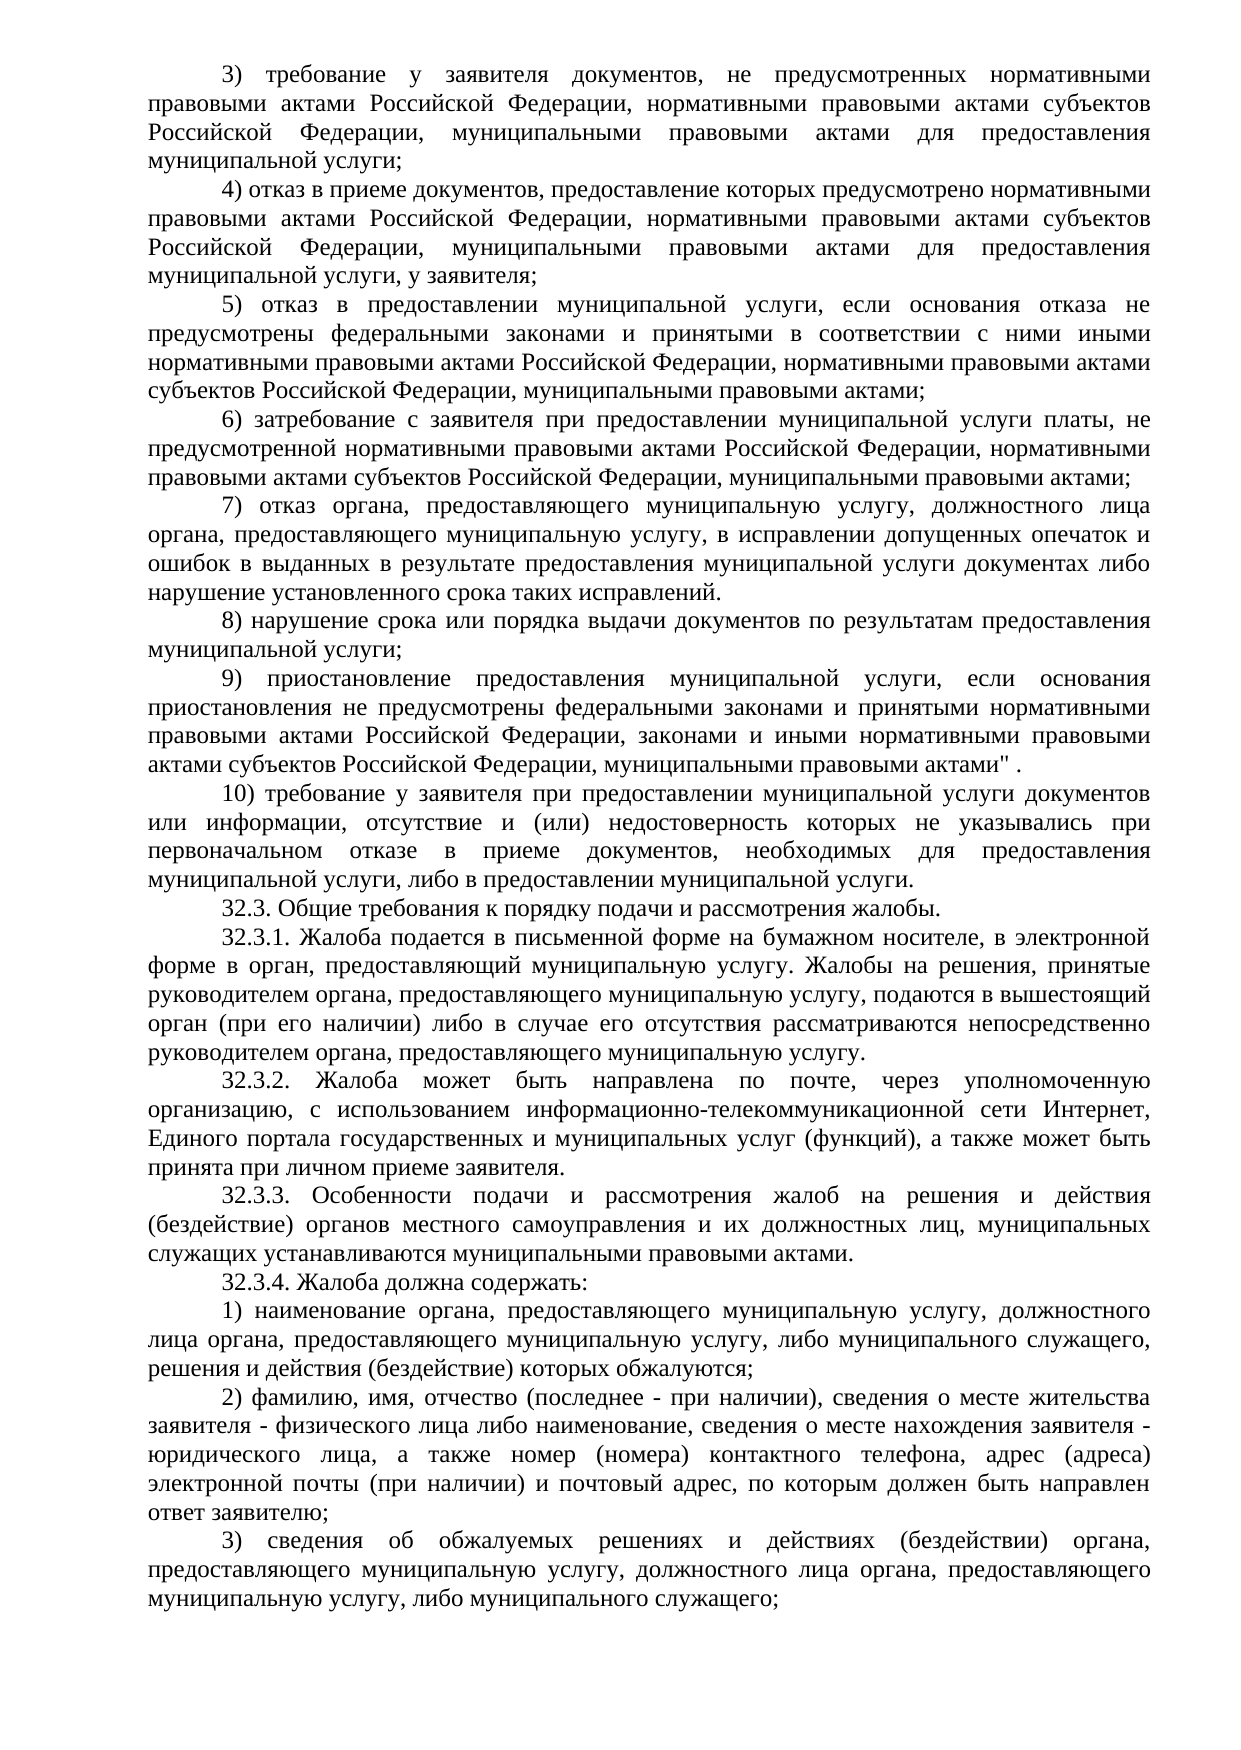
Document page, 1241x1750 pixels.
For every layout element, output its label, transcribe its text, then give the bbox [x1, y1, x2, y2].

text 5) отказ в предоставлении муниципальной услуги, если основания отказа не предусмотрены федеральными законами и принятыми в соответствии с ними иными нормативными правовыми актами Российской Федерации, нормативными правовыми актами субъектов Российской Федерации, муниципальными правовыми актами; [148, 289, 1152, 404]
text 32.3.2. Жалоба может быть направлена по почте, через уполномоченную организацию, с использованием информационно-телекоммуникационной сети Интернет, Единого портала государственных и муниципальных услуг (функций), а также может быть принята при личном приеме заявителя. [148, 1065, 1152, 1180]
text 6) затребование с заявителя при предоставлении муниципальной услуги платы, не предусмотренной нормативными правовыми актами Российской Федерации, нормативными правовыми актами субъектов Российской Федерации, муниципальными правовыми актами; [148, 404, 1152, 490]
text 1) наименование органа, предоставляющего муниципальную услугу, должностного лица органа, предоставляющего муниципальную услугу, либо муниципального служащего, решения и действия (бездействие) которых обжалуются; [148, 1295, 1152, 1382]
text 32.3. Общие требования к порядку подачи и рассмотрения жалобы. [148, 893, 1152, 922]
text 2) фамилию, имя, отчество (последнее - при наличии), сведения о месте жительства заявителя - физического лица либо наименование, сведения о месте нахождения заявителя - юридического лица, а также номер (номера) контактного телефона, адрес (адреса) электронной почты (при наличии) и почтовый адрес, по которым должен быть направлен ответ заявителю; [148, 1382, 1152, 1525]
text 10) требование у заявителя при предоставлении муниципальной услуги документов или информации, отсутствие и (или) недостоверность которых не указывались при первоначальном отказе в приеме документов, необходимых для предоставления муниципальной услуги, либо в предоставлении муниципальной услуги. [148, 778, 1152, 893]
text 4) отказ в приеме документов, предоставление которых предусмотрено нормативными правовыми актами Российской Федерации, нормативными правовыми актами субъектов Российской Федерации, муниципальными правовыми актами для предоставления муниципальной услуги, у заявителя; [148, 174, 1152, 289]
text 8) нарушение срока или порядка выдачи документов по результатам предоставления муниципальной услуги; [148, 605, 1152, 663]
text 32.3.4. Жалоба должна содержать: [148, 1267, 1152, 1295]
text 7) отказ органа, предоставляющего муниципальную услугу, должностного лица органа, предоставляющего муниципальную услугу, в исправлении допущенных опечаток и ошибок в выданных в результате предоставления муниципальной услуги документах либо нарушение установленного срока таких исправлений. [148, 490, 1152, 605]
text 3) требование у заявителя документов, не предусмотренных нормативными правовыми актами Российской Федерации, нормативными правовыми актами субъектов Российской Федерации, муниципальными правовыми актами для предоставления муниципальной услуги; [148, 59, 1152, 174]
text 32.3.1. Жалоба подается в письменной форме на бумажном носителе, в электронной форме в орган, предоставляющий муниципальную услугу. Жалобы на решения, принятые руководителем органа, предоставляющего муниципальную услугу, подаются в вышестоящий орган (при его наличии) либо в случае его отсутствия рассматриваются непосредственно руководителем органа, предоставляющего муниципальную услугу. [148, 922, 1152, 1065]
text 9) приостановление предоставления муниципальной услуги, если основания приостановления не предусмотрены федеральными законами и принятыми нормативными правовыми актами Российской Федерации, законами и иными нормативными правовыми актами субъектов Российской Федерации, муниципальными правовыми актами" . [148, 663, 1152, 778]
text 3) сведения об обжалуемых решениях и действиях (бездействии) органа, предоставляющего муниципальную услугу, должностного лица органа, предоставляющего муниципальную услугу, либо муниципального служащего; [148, 1525, 1152, 1612]
text 32.3.3. Особенности подачи и рассмотрения жалоб на решения и действия (бездействие) органов местного самоуправления и их должностных лиц, муниципальных служащих устанавливаются муниципальными правовыми актами. [148, 1180, 1152, 1267]
